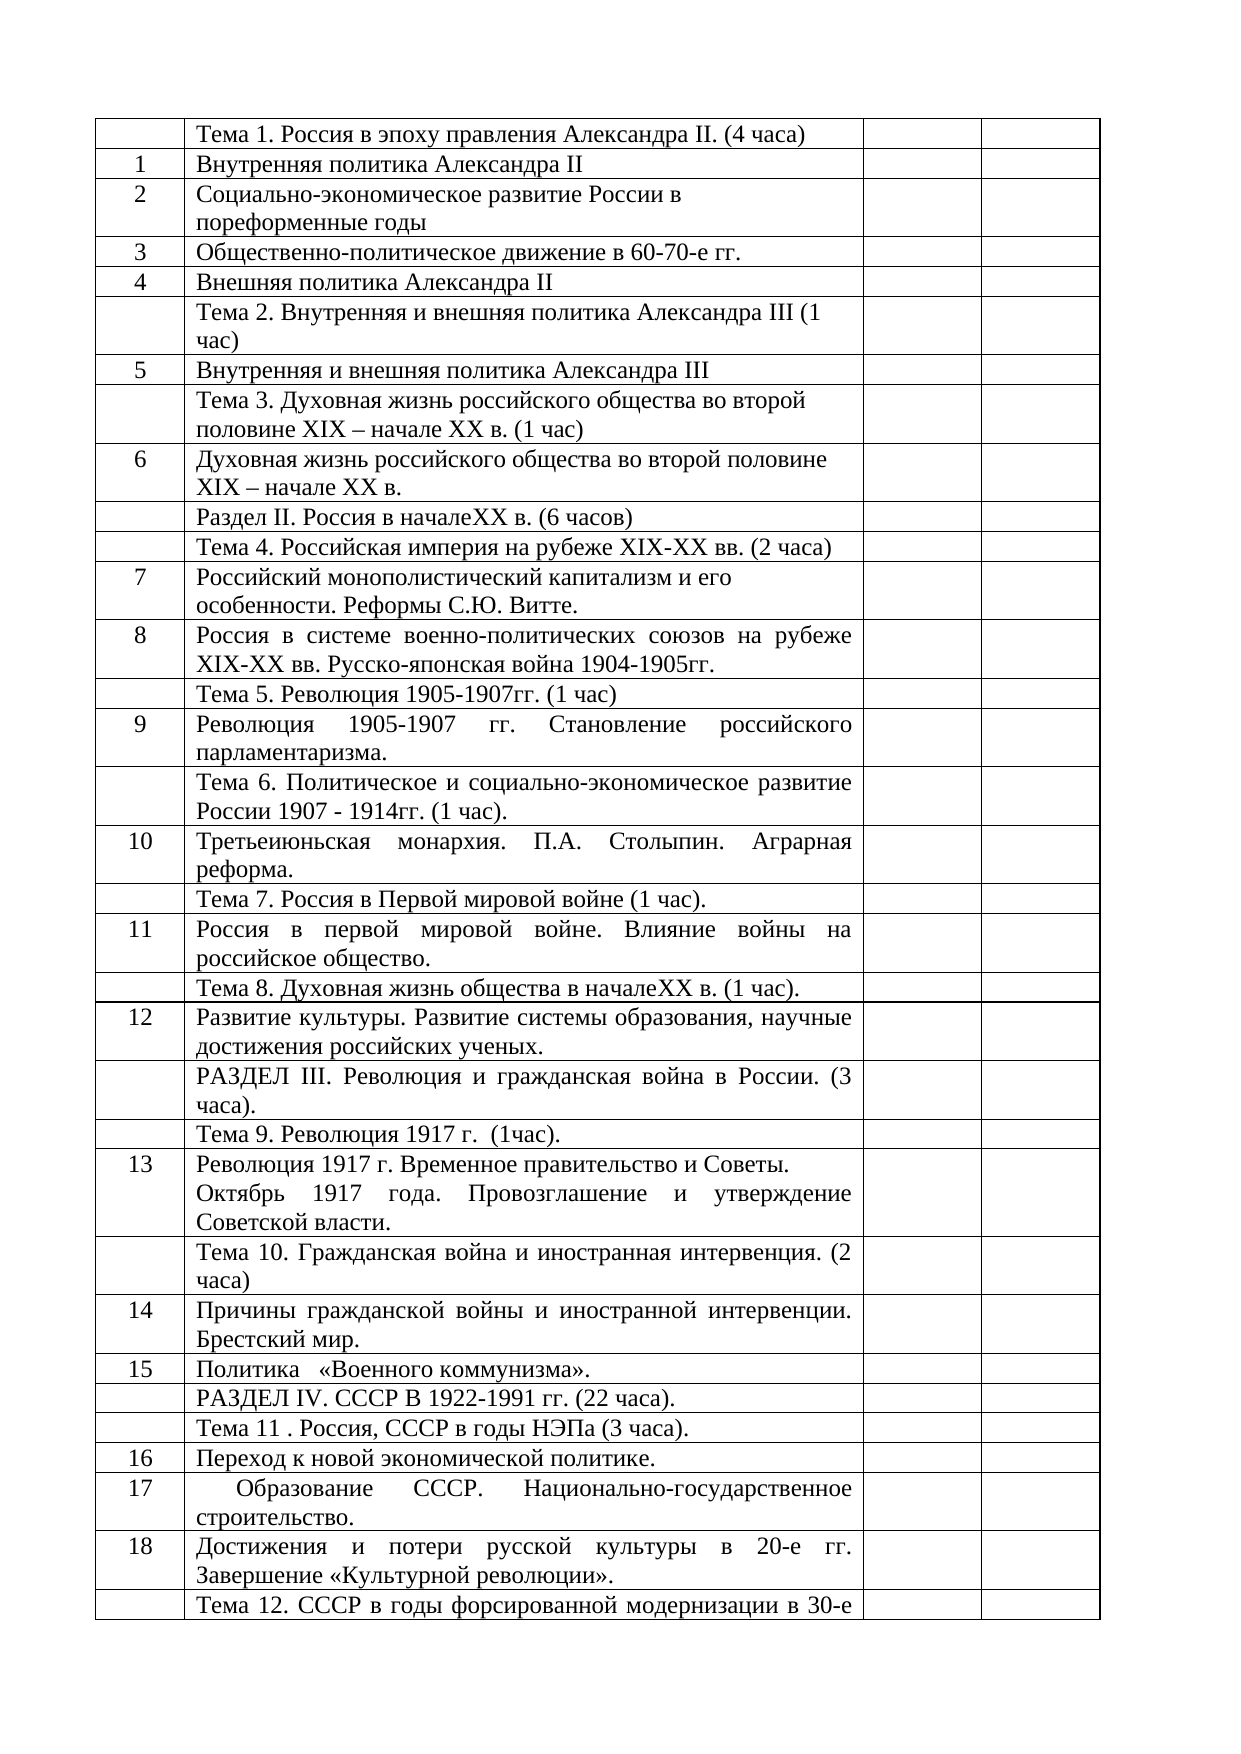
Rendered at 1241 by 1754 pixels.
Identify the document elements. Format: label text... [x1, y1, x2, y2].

table_cell [864, 709, 981, 766]
table_cell Социально-экономическое развитие России в пореформенные годы [185, 179, 863, 236]
table_cell [982, 1295, 1099, 1353]
table_cell [864, 884, 981, 913]
table_cell [982, 1149, 1099, 1236]
table_cell [96, 1413, 184, 1442]
table_cell [864, 502, 981, 531]
table_cell [864, 1443, 981, 1472]
table_cell [96, 1120, 184, 1148]
table_cell [96, 119, 184, 148]
table_cell [982, 1003, 1099, 1060]
table_cell [982, 502, 1099, 531]
table_cell 15 [96, 1354, 184, 1382]
table_cell Третьеиюньская монархия. П.А. Столыпин. Аграрная реформа. [185, 826, 863, 883]
table_cell [96, 884, 184, 913]
table_cell [982, 620, 1099, 678]
table_cell [982, 237, 1099, 266]
table_cell [864, 444, 981, 501]
table_cell Тема 11 . Россия, СССР в годы НЭПа (3 часа). [185, 1413, 863, 1442]
table_cell [982, 767, 1099, 825]
table_cell 8 [96, 620, 184, 678]
table_cell [982, 149, 1099, 178]
table_cell 12 [96, 1003, 184, 1060]
table_cell Внутренняя и внешняя политика Александра III [185, 355, 863, 384]
table_cell [982, 444, 1099, 501]
table_cell [982, 1384, 1099, 1412]
table_cell 11 [96, 914, 184, 972]
table_cell Тема 4. Российская империя на рубеже XIX-XX вв. (2 часа) [185, 532, 863, 561]
table_cell [864, 1295, 981, 1353]
table_cell [982, 562, 1099, 619]
table_cell [864, 532, 981, 561]
table_cell [982, 385, 1099, 443]
table_cell 5 [96, 355, 184, 384]
table_cell Развитие культуры. Развитие системы образования, научные достижения российских ученых. [185, 1003, 863, 1060]
table_cell [864, 119, 981, 148]
table_cell [982, 1237, 1099, 1294]
table_cell [864, 1120, 981, 1148]
table_cell [96, 502, 184, 531]
table_cell Тема 6. Политическое и социально-экономическое развитие России 1907 - 1914гг. (1 час). [185, 767, 863, 825]
table_cell 13 [96, 1149, 184, 1236]
table_cell Тема 2. Внутренняя и внешняя политика Александра III (1 час) [185, 297, 863, 354]
table_cell [864, 620, 981, 678]
table_cell [96, 767, 184, 825]
table_cell Внутренняя политика Александра II [185, 149, 863, 178]
table_cell Политика «Военного коммунизма». [185, 1354, 863, 1382]
table_cell 3 [96, 237, 184, 266]
table_cell Причины гражданской войны и иностранной интервенции. Брестский мир. [185, 1295, 863, 1353]
table_cell 4 [96, 267, 184, 296]
table_cell [982, 1590, 1099, 1619]
table_cell [864, 297, 981, 354]
table_cell Россия в первой мировой войне. Влияние войны на российское общество. [185, 914, 863, 972]
table_cell [864, 149, 981, 178]
table_cell [864, 237, 981, 266]
table_cell Российский монополистический капитализм и его особенности. Реформы С.Ю. Витте. [185, 562, 863, 619]
table_cell Образование СССР. Национально-государственное строительство. [185, 1473, 863, 1530]
table_cell [864, 1413, 981, 1442]
table_cell [864, 385, 981, 443]
table_cell Достижения и потери русской культуры в 20-е гг. Завершение «Культурной революции». [185, 1531, 863, 1589]
table_cell [864, 914, 981, 972]
table_cell [982, 1413, 1099, 1442]
table_cell Раздел II. Россия в началеXX в. (6 часов) [185, 502, 863, 531]
table_cell Общественно-политическое движение в 60-70-е гг. [185, 237, 863, 266]
table_cell [864, 1003, 981, 1060]
table_cell [96, 1061, 184, 1118]
table_cell [982, 355, 1099, 384]
table_cell Тема 7. Россия в Первой мировой войне (1 час). [185, 884, 863, 913]
table_cell Внешняя политика Александра II [185, 267, 863, 296]
table_cell 10 [96, 826, 184, 883]
table_cell 14 [96, 1295, 184, 1353]
table_cell Духовная жизнь российского общества во второй половине ХIХ – начале ХХ в. [185, 444, 863, 501]
table_cell 17 [96, 1473, 184, 1530]
table_cell Революция 1905-1907 гг. Становление российского парламентаризма. [185, 709, 863, 766]
table_cell [864, 1384, 981, 1412]
table_cell [864, 1531, 981, 1589]
table_cell [982, 1443, 1099, 1472]
table_cell [96, 297, 184, 354]
table_cell [96, 532, 184, 561]
table_cell [96, 679, 184, 708]
table_cell [864, 1061, 981, 1118]
table_cell Революция 1917 г. Временное правительство и Советы. Октябрь 1917 года. Провозглашение и утверждение Советской власти. [185, 1149, 863, 1236]
table_cell Тема 1. Россия в эпоху правления Александра II. (4 часа) [185, 119, 863, 148]
table_cell [982, 826, 1099, 883]
table_cell [982, 297, 1099, 354]
table_cell [864, 826, 981, 883]
table_cell [982, 973, 1099, 1001]
table_cell 18 [96, 1531, 184, 1589]
table_cell 2 [96, 179, 184, 236]
table_cell [96, 385, 184, 443]
table_cell [864, 679, 981, 708]
table_cell РАЗДЕЛ IV. СССР В 1922-1991 гг. (22 часа). [185, 1384, 863, 1412]
table_cell [96, 1384, 184, 1412]
table_cell 16 [96, 1443, 184, 1472]
table_cell [982, 267, 1099, 296]
table_cell [864, 1354, 981, 1382]
table_cell [982, 1473, 1099, 1530]
table_cell [982, 1120, 1099, 1148]
table_cell [982, 884, 1099, 913]
table_cell 1 [96, 149, 184, 178]
table_cell [982, 1354, 1099, 1382]
table_cell [982, 1061, 1099, 1118]
table_cell [96, 1590, 184, 1619]
table_cell Россия в системе военно-политических союзов на рубеже XIX-XX вв. Русско-японская война 1904-1905гг. [185, 620, 863, 678]
table_cell [96, 973, 184, 1001]
table_cell Переход к новой экономической политике. [185, 1443, 863, 1472]
table_cell Тема 8. Духовная жизнь общества в началеXX в. (1 час). [185, 973, 863, 1001]
table_cell [982, 679, 1099, 708]
table_cell [864, 355, 981, 384]
table_cell [864, 1473, 981, 1530]
table_cell [982, 1531, 1099, 1589]
table_cell [982, 532, 1099, 561]
table_cell Тема 9. Революция 1917 г. (1час). [185, 1120, 863, 1148]
table_cell 9 [96, 709, 184, 766]
table_cell [982, 179, 1099, 236]
table_cell [864, 267, 981, 296]
table_cell 6 [96, 444, 184, 501]
table_cell РАЗДЕЛ III. Революция и гражданская война в России. (3 часа). [185, 1061, 863, 1118]
table_cell [864, 1237, 981, 1294]
table_cell Тема 10. Гражданская война и иностранная интервенция. (2 часа) [185, 1237, 863, 1294]
table_cell [982, 709, 1099, 766]
table_cell Тема 3. Духовная жизнь российского общества во второй половине ХIХ – начале ХХ в. (1 час) [185, 385, 863, 443]
table_cell [864, 179, 981, 236]
table_cell [864, 767, 981, 825]
table_cell [864, 562, 981, 619]
table_cell Тема 5. Революция 1905-1907гг. (1 час) [185, 679, 863, 708]
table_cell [185, 1590, 863, 1619]
table_cell [96, 1237, 184, 1294]
table_cell 7 [96, 562, 184, 619]
table_cell [864, 1149, 981, 1236]
table_cell [864, 973, 981, 1001]
table_cell [864, 1590, 981, 1619]
table_cell [982, 914, 1099, 972]
table_cell [982, 119, 1099, 148]
